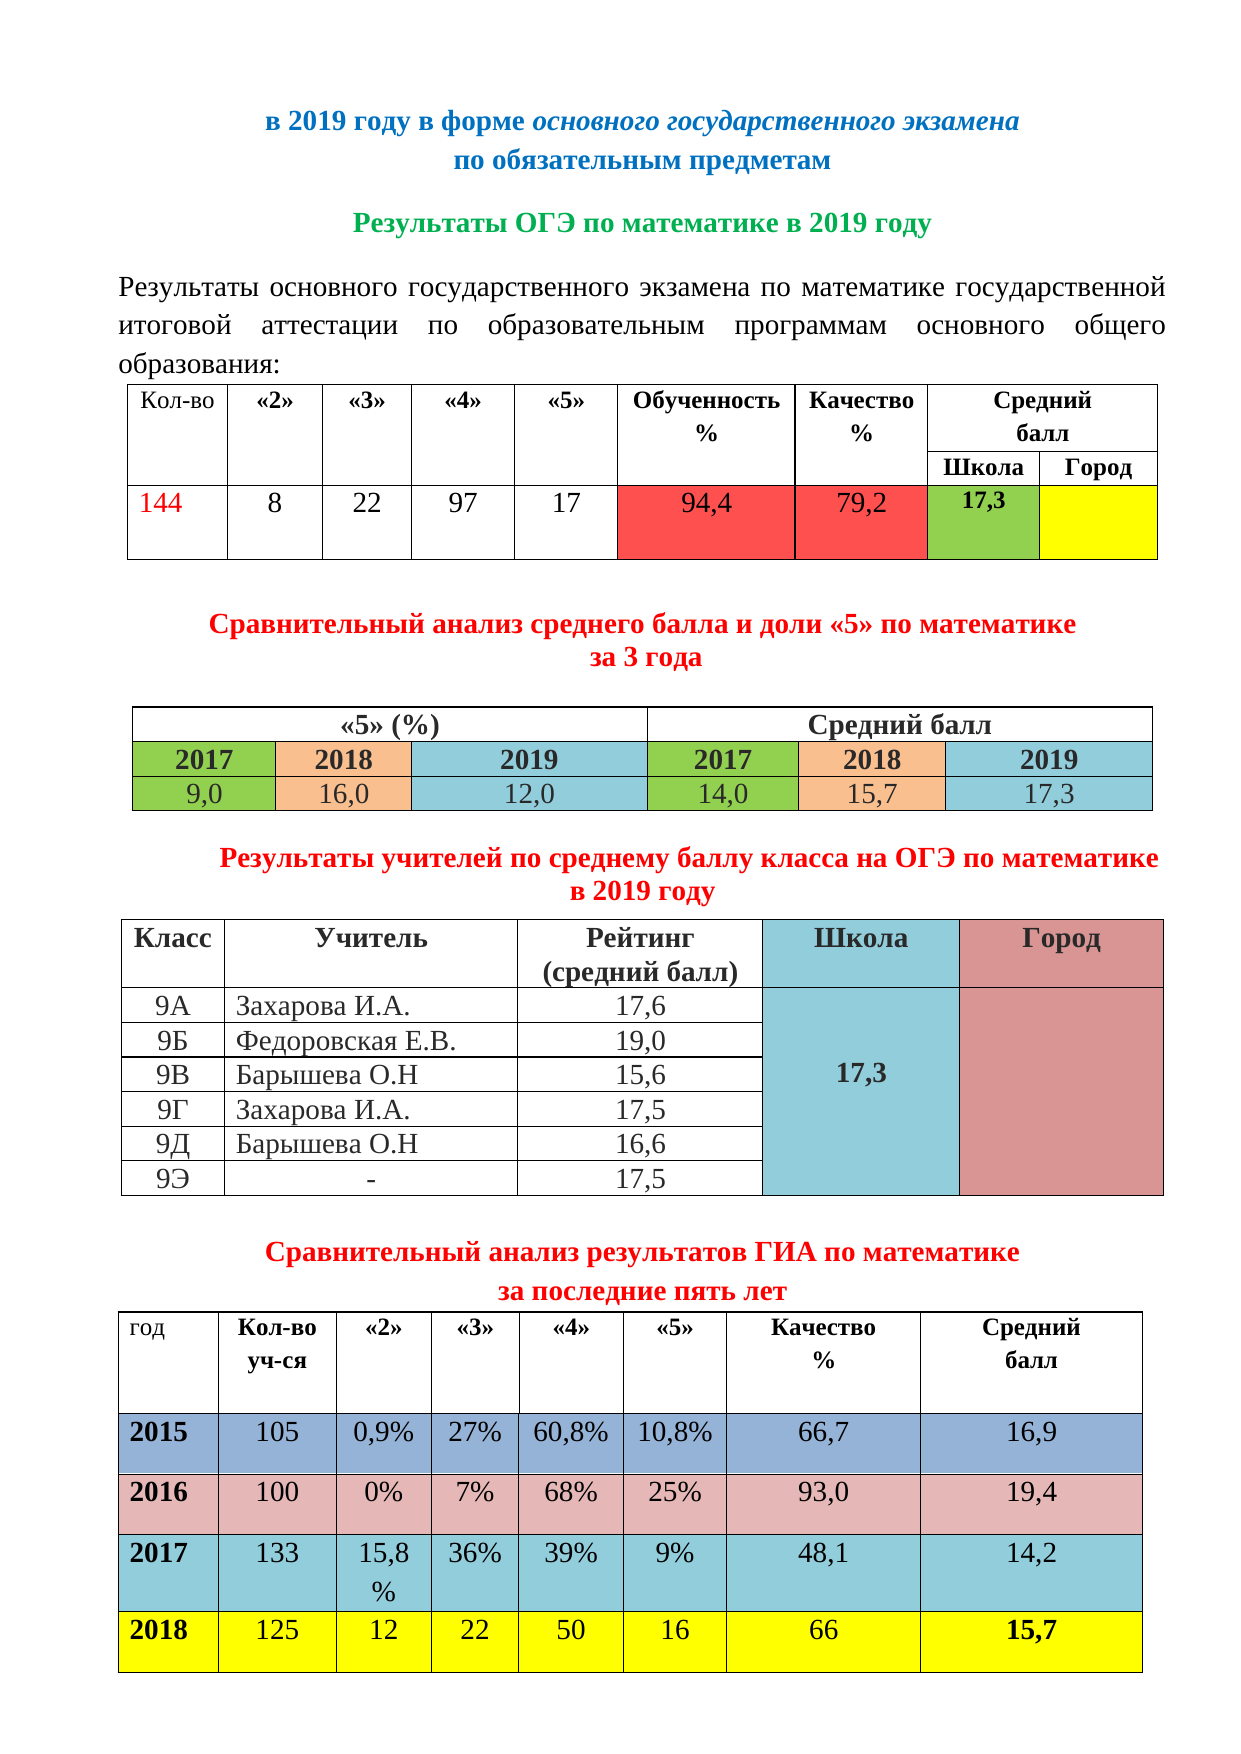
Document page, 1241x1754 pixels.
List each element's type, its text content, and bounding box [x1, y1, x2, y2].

table_cell 15,7 [921, 1612, 1142, 1672]
table_cell 22 [432, 1612, 518, 1672]
table_header Рейтинг (средний балл) [518, 920, 762, 987]
table_header «4» [520, 1313, 623, 1413]
table_cell 10,8% [624, 1414, 726, 1473]
table_cell 27% [432, 1414, 518, 1473]
table_cell 25% [624, 1475, 726, 1534]
text за 3 года [118, 639, 1167, 673]
table_cell 125 [219, 1612, 336, 1672]
table_header «4» [412, 385, 514, 484]
table_cell 19,4 [921, 1475, 1142, 1534]
table_cell 15,8% [337, 1535, 431, 1611]
table_cell Захарова И.А. [225, 1092, 517, 1126]
table_cell 17,3 [763, 988, 959, 1195]
table_cell 39% [519, 1535, 623, 1611]
table_header «3» [432, 1313, 519, 1413]
table_header Кол-во [128, 385, 227, 484]
table_cell 9,0 [133, 777, 275, 810]
table_header Качество % [796, 385, 927, 484]
table_cell 60,8% [519, 1414, 623, 1473]
table_cell 2017 [119, 1535, 218, 1611]
table_header Школа [763, 920, 959, 987]
table_cell 2018 [799, 742, 945, 776]
table_header «2» [337, 1313, 431, 1413]
text Результаты основного государственного экзамена по математике государственной итоговой аттестации по образовательным программам основного общего образования: [118, 269, 1167, 379]
table_cell 19,0 [518, 1023, 762, 1056]
table_cell 68% [519, 1475, 623, 1534]
text Сравнительный анализ среднего балла и доли «5» по математике [118, 606, 1167, 639]
table_cell 16,0 [276, 777, 411, 810]
table_cell 9А [122, 988, 224, 1022]
table_cell 144 [128, 486, 227, 559]
table_cell 2016 [119, 1475, 218, 1534]
table_cell 2017 [133, 742, 275, 776]
table_cell 16,6 [518, 1127, 762, 1160]
table_cell 105 [219, 1414, 336, 1473]
table_header Класс [122, 920, 224, 987]
table_cell - [225, 1161, 517, 1195]
table_cell 17,5 [518, 1092, 762, 1126]
table_header «3» [323, 385, 411, 484]
table_header Учитель [225, 920, 517, 987]
table_cell 9Б [122, 1023, 224, 1056]
table_cell 97 [412, 486, 514, 559]
table_cell 12,0 [412, 777, 647, 810]
table_cell 17,5 [518, 1161, 762, 1195]
table_cell Захарова И.А. [225, 988, 517, 1022]
table_cell 2018 [119, 1612, 218, 1672]
table_header «5» (%) [133, 708, 647, 741]
table_cell Барышева О.Н [225, 1058, 517, 1091]
table_cell 2018 [276, 742, 411, 776]
table_header «2» [228, 385, 322, 484]
table_cell 36% [432, 1535, 518, 1611]
table_header Город [960, 920, 1163, 987]
table_cell 17 [515, 486, 617, 559]
table_header Средний балл [921, 1313, 1142, 1413]
table_cell 0,9% [337, 1414, 431, 1473]
table_cell 16 [624, 1612, 726, 1672]
table_cell 2017 [648, 742, 798, 776]
table_cell Город [1040, 452, 1157, 484]
table_cell 66,7 [727, 1414, 920, 1473]
table_cell 14,2 [921, 1535, 1142, 1611]
table_cell Барышева О.Н [225, 1127, 517, 1160]
table_cell 12 [337, 1612, 431, 1672]
table_cell Федоровская Е.В. [225, 1023, 517, 1056]
table_cell 9В [122, 1058, 224, 1091]
table_cell 66 [727, 1612, 920, 1672]
table_cell 133 [219, 1535, 336, 1611]
table_cell 48,1 [727, 1535, 920, 1611]
table_cell 22 [323, 486, 411, 559]
table_cell 9% [624, 1535, 726, 1611]
table_cell 50 [519, 1612, 623, 1672]
table_cell 7% [432, 1475, 518, 1534]
table_cell 15,7 [799, 777, 945, 810]
table_cell 79,2 [796, 486, 927, 559]
table_cell 9Г [122, 1092, 224, 1126]
table_cell 9Д [122, 1127, 224, 1160]
table_header «5» [624, 1313, 726, 1413]
table_cell 2015 [119, 1414, 218, 1473]
table_cell 100 [219, 1475, 336, 1534]
table_cell [960, 988, 1163, 1195]
table_header Средний балл [928, 385, 1157, 451]
table_header Кол-во уч-ся [219, 1313, 336, 1413]
table_cell 15,6 [518, 1058, 762, 1091]
table_cell 93,0 [727, 1475, 920, 1534]
table_cell 8 [228, 486, 322, 559]
table_header год [119, 1313, 218, 1413]
table_cell Школа [928, 452, 1039, 484]
table_header Качество % [727, 1313, 920, 1413]
table_cell 2019 [412, 742, 647, 776]
text Сравнительный анализ результатов ГИА по математике [118, 1234, 1167, 1268]
table_cell 16,9 [921, 1414, 1142, 1473]
table_cell 9Э [122, 1161, 224, 1195]
table_cell [1040, 486, 1157, 559]
table_cell 2019 [946, 742, 1152, 776]
text в 2019 году в форме основного государственного экзамена [118, 103, 1167, 137]
text Результаты учителей по среднему баллу класса на ОГЭ по математике в 2019 году [118, 840, 1167, 907]
table_cell 94,4 [618, 486, 794, 559]
table_header Обученность % [618, 385, 794, 484]
table_cell 17,6 [518, 988, 762, 1022]
table_cell 0% [337, 1475, 431, 1534]
table_cell 14,0 [648, 777, 798, 810]
table_cell 17,3 [946, 777, 1152, 810]
text по обязательным предметам [118, 142, 1167, 176]
text Результаты ОГЭ по математике в 2019 году [118, 205, 1167, 239]
table_cell 17,3 [928, 486, 1039, 559]
table_header «5» [515, 385, 617, 484]
table_header Средний балл [648, 708, 1152, 741]
text за последние пять лет [118, 1273, 1167, 1306]
